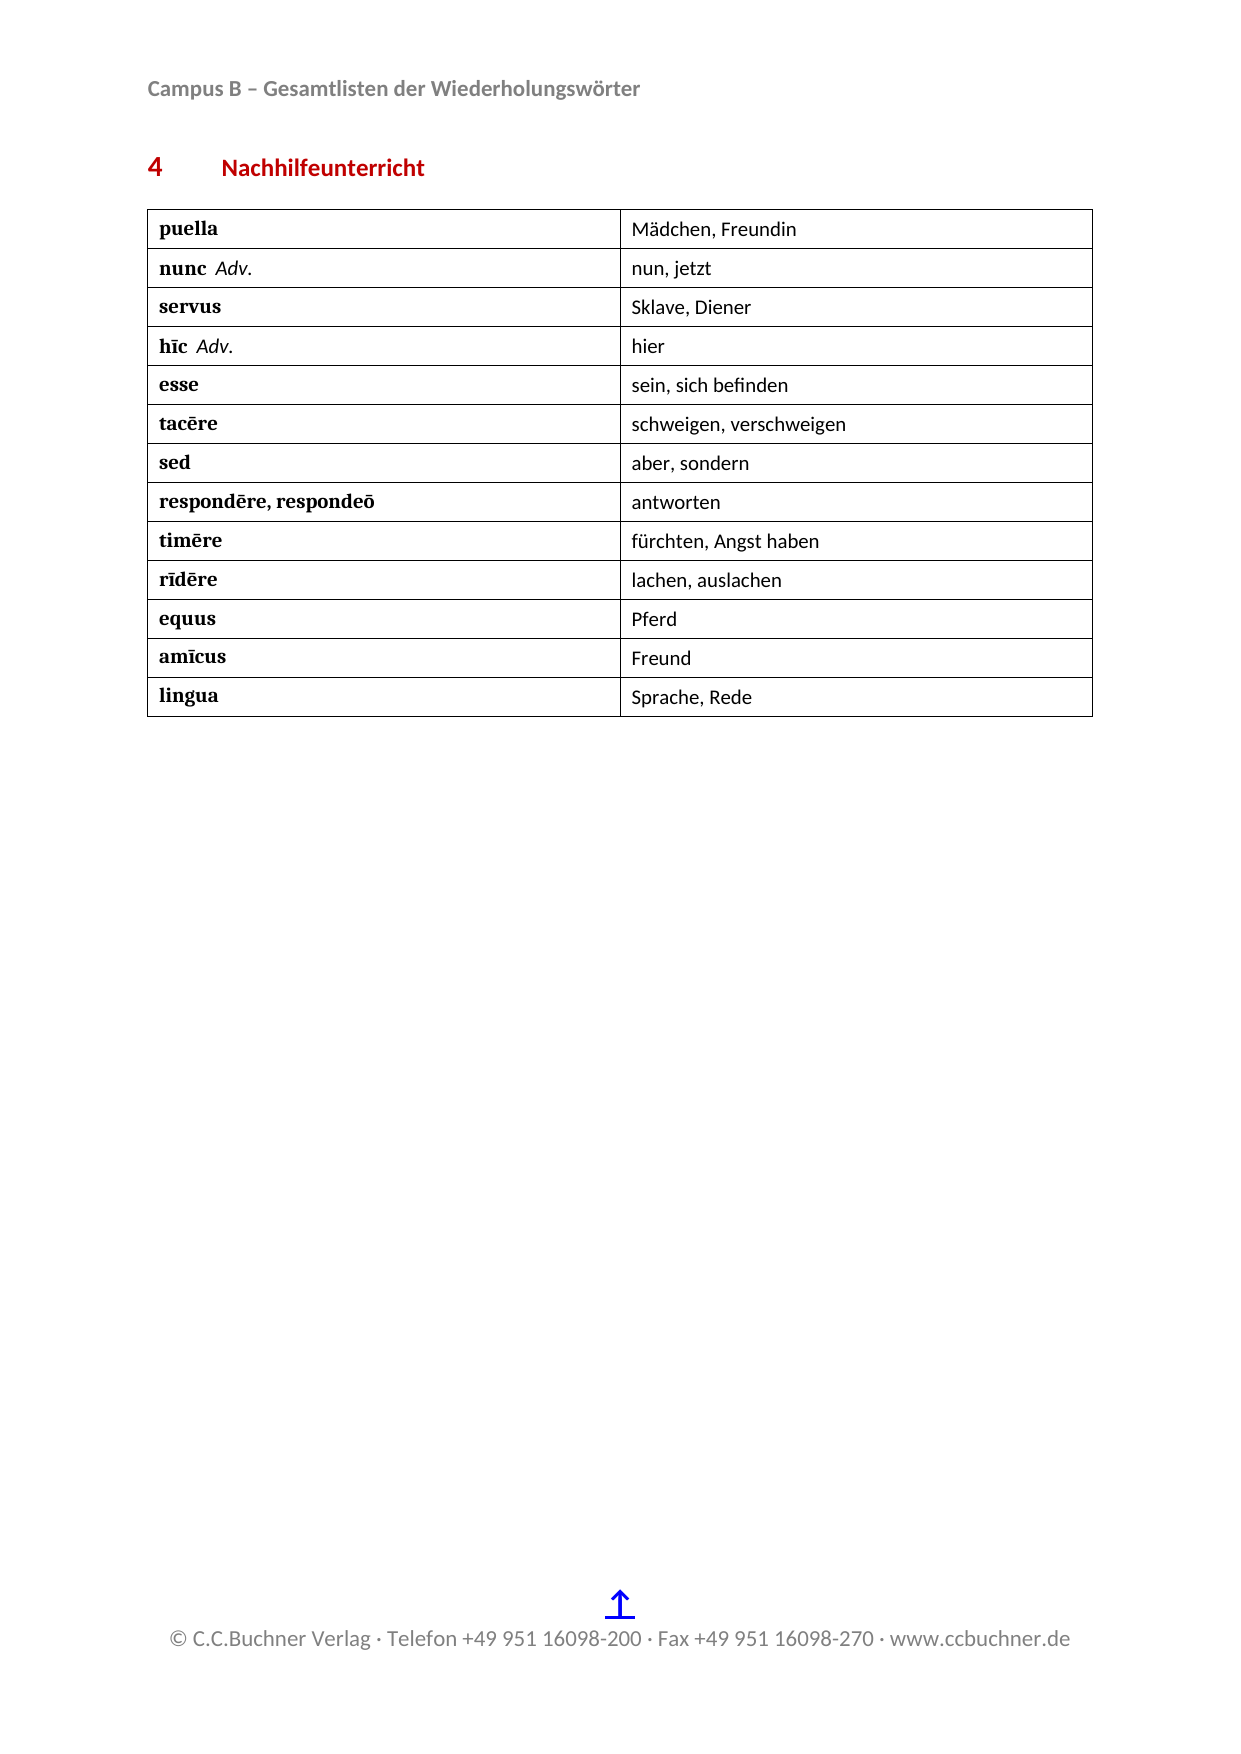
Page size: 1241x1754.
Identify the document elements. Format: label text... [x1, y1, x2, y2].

table_cell hier [621, 327, 1092, 365]
table_cell fürchten, Angst haben [621, 522, 1092, 560]
table_header Mädchen, Freundin [621, 210, 1092, 248]
table_header puella [148, 210, 620, 248]
table_cell lingua [148, 678, 620, 716]
table_cell sein, sich befinden [621, 366, 1092, 404]
text ↑ [148, 1582, 1093, 1622]
table_cell nunc Adv. [148, 249, 620, 287]
table_cell rīdēre [148, 561, 620, 599]
table_cell sed [148, 444, 620, 482]
table_cell respondēre, respondeō [148, 483, 620, 521]
table_cell Sklave, Diener [621, 288, 1092, 326]
table_cell nun, jetzt [621, 249, 1092, 287]
table_cell timēre [148, 522, 620, 560]
table_cell antworten [621, 483, 1092, 521]
table_cell schweigen, verschweigen [621, 405, 1092, 443]
table_cell equus [148, 600, 620, 638]
text 4 Nachhilfeunterricht [148, 148, 1093, 183]
table_cell Freund [621, 639, 1092, 677]
table_cell hīc Adv. [148, 327, 620, 365]
table_cell esse [148, 366, 620, 404]
table_cell Pferd [621, 600, 1092, 638]
table_cell aber, sondern [621, 444, 1092, 482]
table_cell servus [148, 288, 620, 326]
table_cell tacēre [148, 405, 620, 443]
table_cell Sprache, Rede [621, 678, 1092, 716]
table_cell amīcus [148, 639, 620, 677]
table_cell lachen, auslachen [621, 561, 1092, 599]
